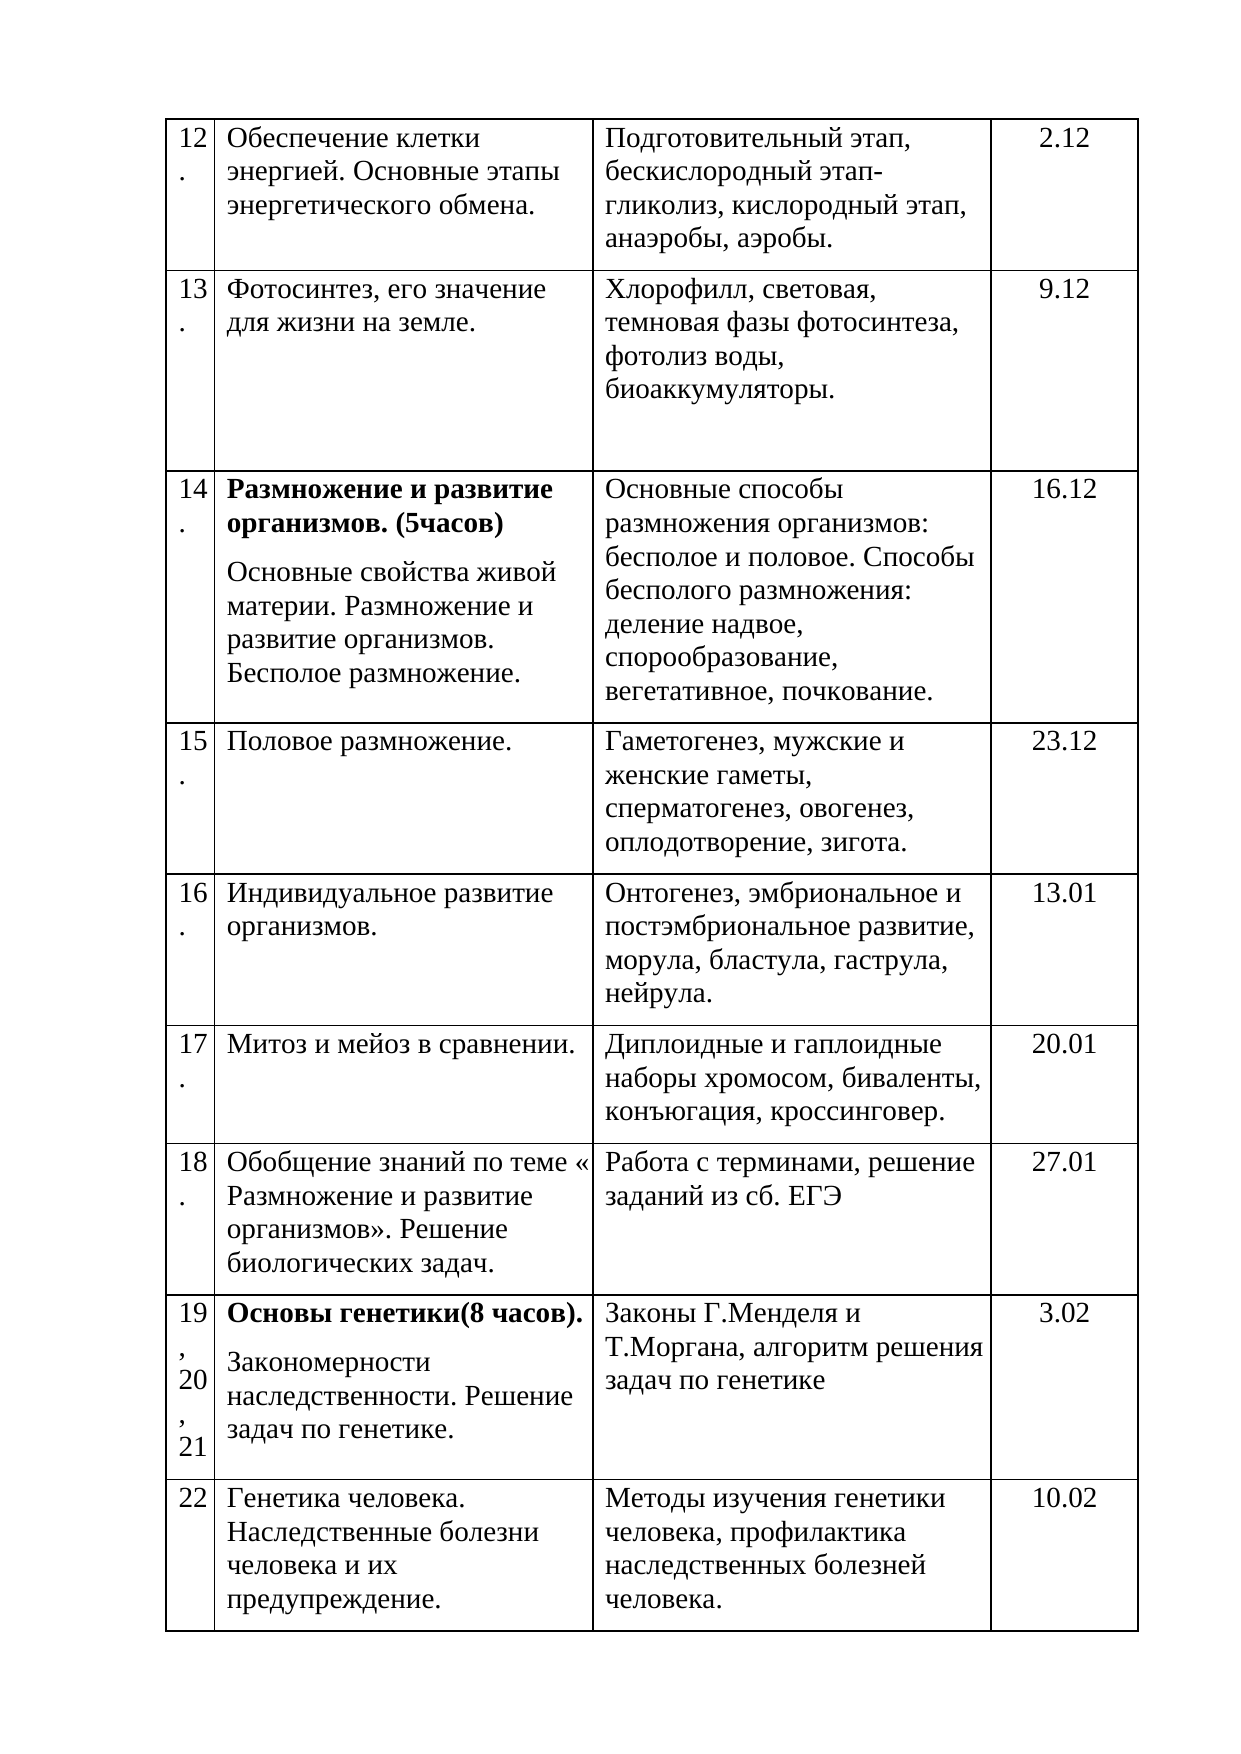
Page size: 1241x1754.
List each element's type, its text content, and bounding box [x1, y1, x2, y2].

table_cell 9.12 [992, 271, 1137, 470]
table_cell Обеспечение клетки энергией. Основные этапы энергетического обмена. [215, 120, 592, 269]
table_cell Законы Г.Менделя и Т.Моргана, алгоритм решения задач по генетике [594, 1296, 990, 1479]
table_cell 13.01 [992, 875, 1137, 1025]
table_cell 18. [167, 1144, 214, 1294]
table_cell Индивидуальное развитие организмов. [215, 875, 592, 1025]
table_cell Гаметогенез, мужские и женские гаметы, сперматогенез, овогенез, оплодотворение, зигота. [594, 724, 990, 873]
table_cell Подготовительный этап, бескислородный этап- гликолиз, кислородный этап, анаэробы, аэробы. [594, 120, 990, 269]
table_cell 13. [167, 271, 214, 470]
table_cell 19, 20, 21 [167, 1296, 214, 1479]
table_cell Диплоидные и гаплоидные наборы хромосом, биваленты, конъюгация, кроссинговер. [594, 1026, 990, 1142]
table_cell 27.01 [992, 1144, 1137, 1294]
table_cell Обобщение знаний по теме « Размножение и развитие организмов». Решение биологических задач. [215, 1144, 592, 1294]
table_cell Работа с терминами, решение заданий из сб. ЕГЭ [594, 1144, 990, 1294]
table_cell 2.12 [992, 120, 1137, 269]
table_cell 12. [167, 120, 214, 269]
table_cell 14. [167, 472, 214, 722]
table_cell 10.02 [992, 1480, 1137, 1630]
table_cell 16.12 [992, 472, 1137, 722]
table_cell 3.02 [992, 1296, 1137, 1479]
table_cell 16. [167, 875, 214, 1025]
table_cell Половое размножение. [215, 724, 592, 873]
table_cell Митоз и мейоз в сравнении. [215, 1026, 592, 1142]
table_cell Основы генетики(8 часов). Закономерности наследственности. Решение задач по генетике. [215, 1296, 592, 1479]
table_cell 17. [167, 1026, 214, 1142]
table_cell Генетика человека. Наследственные болезни человека и их предупреждение. [215, 1480, 592, 1630]
table_cell 22 [167, 1480, 214, 1630]
table_cell 23.12 [992, 724, 1137, 873]
table_cell Хлорофилл, световая, темновая фазы фотосинтеза, фотолиз воды, биоаккумуляторы. [594, 271, 990, 470]
table_cell 20.01 [992, 1026, 1137, 1142]
table_cell Основные способы размножения организмов: бесполое и половое. Способы бесполого размножения: деление надвое, спорообразование, вегетативное, почкование. [594, 472, 990, 722]
table_cell Онтогенез, эмбриональное и постэмбриональное развитие, морула, бластула, гаструла, нейрула. [594, 875, 990, 1025]
table_cell Фотосинтез, его значение для жизни на земле. [215, 271, 592, 470]
table_cell Методы изучения генетики человека, профилактика наследственных болезней человека. [594, 1480, 990, 1630]
table_cell Размножение и развитие организмов. (5часов) Основные свойства живой материи. Размножение и развитие организмов. Бесполое размножение. [215, 472, 592, 722]
table_cell 15. [167, 724, 214, 873]
